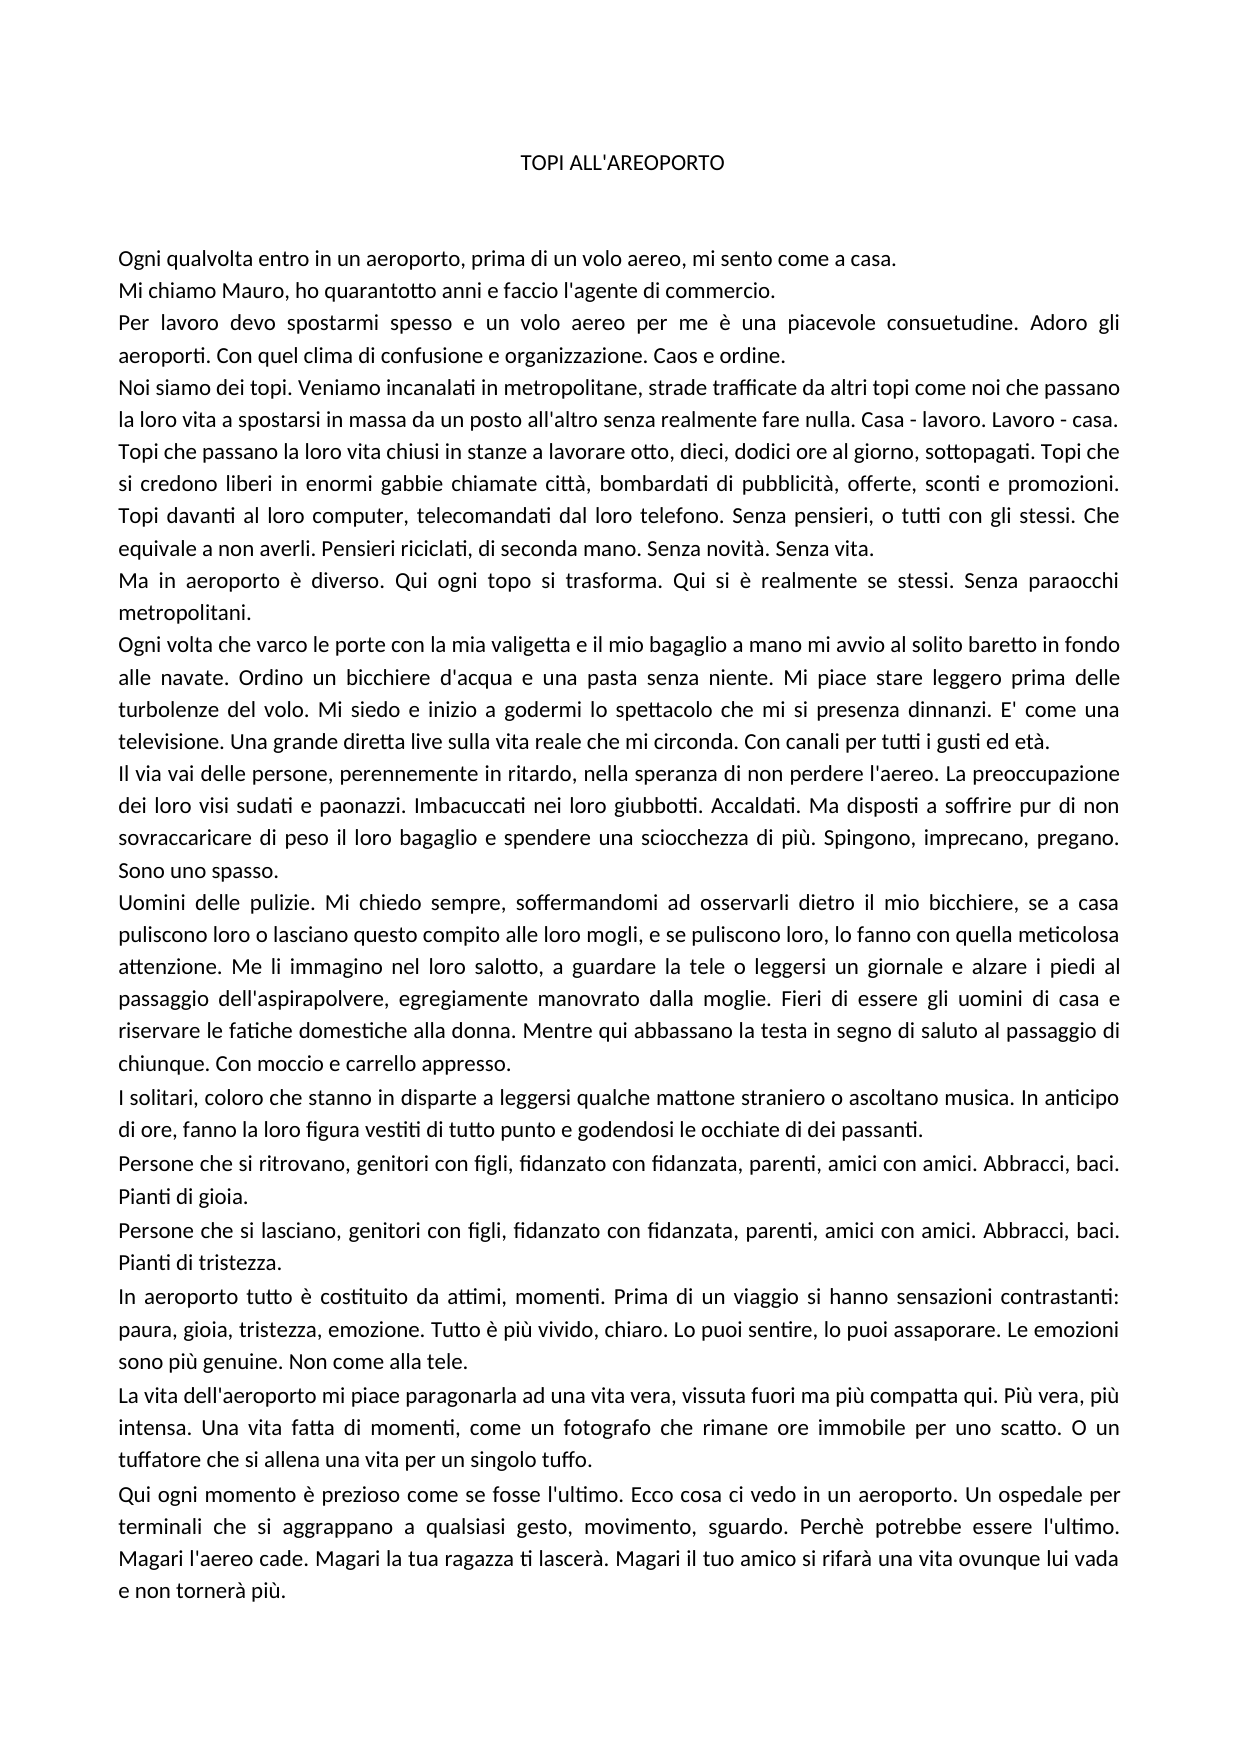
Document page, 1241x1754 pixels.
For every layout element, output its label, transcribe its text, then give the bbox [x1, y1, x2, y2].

text Ma in aeroporto è diverso. Qui ogni topo si trasforma. Qui si è realmente se stessi. Senza paraocchi metropolitani. [118, 566, 1122, 626]
text Noi siamo dei topi. Veniamo incanalati in metropolitane, strade trafficate da altri topi come noi che passano la loro vita a spostarsi in massa da un posto all'altro senza realmente fare nulla. Casa - lavoro. Lavoro - casa. Topi che passano la loro vita chiusi in stanze a lavorare otto, dieci, dodici ore al giorno, sottopagati. Topi che si credono liberi in enormi gabbie chiamate città, bombardati di pubblicità, offerte, sconti e promozioni. Topi davanti al loro computer, telecomandati dal loro telefono. Senza pensieri, o tutti con gli stessi. Che equivale a non averli. Pensieri riciclati, di seconda mano. Senza novità. Senza vita. [118, 373, 1122, 562]
text TOPI ALL'AREOPORTO [118, 148, 1122, 176]
text Mi chiamo Mauro, ho quarantotto anni e faccio l'agente di commercio. [118, 276, 1122, 304]
text Persone che si lasciano, genitori con figli, fidanzato con fidanzata, parenti, amici con amici. Abbracci, baci. Pianti di tristezza. [118, 1216, 1122, 1276]
text Qui ogni momento è prezioso come se fosse l'ultimo. Ecco cosa ci vedo in un aeroporto. Un ospedale per terminali che si aggrappano a qualsiasi gesto, movimento, sguardo. Perchè potrebbe essere l'ultimo. Magari l'aereo cade. Magari la tua ragazza ti lascerà. Magari il tuo amico si rifarà una vita ovunque lui vada e non tornerà più. [118, 1480, 1122, 1604]
text La vita dell'aeroporto mi piace paragonarla ad una vita vera, vissuta fuori ma più compatta qui. Più vera, più intensa. Una vita fatta di momenti, come un fotografo che rimane ore immobile per uno scatto. O un tuffatore che si allena una vita per un singolo tuffo. [118, 1381, 1122, 1473]
text Per lavoro devo spostarmi spesso e un volo aereo per me è una piacevole consuetudine. Adoro gli aeroporti. Con quel clima di confusione e organizzazione. Caos e ordine. [118, 308, 1122, 369]
text Il via vai delle persone, perennemente in ritardo, nella speranza di non perdere l'aereo. La preoccupazione dei loro visi sudati e paonazzi. Imbacuccati nei loro giubbotti. Accaldati. Ma disposti a soffrire pur di non sovraccaricare di peso il loro bagaglio e spendere una sciocchezza di più. Spingono, imprecano, pregano. Sono uno spasso. [118, 759, 1122, 884]
text Uomini delle pulizie. Mi chiedo sempre, soffermandomi ad osservarli dietro il mio bicchiere, se a casa puliscono loro o lasciano questo compito alle loro mogli, e se puliscono loro, lo fanno con quella meticolosa attenzione. Me li immagino nel loro salotto, a guardare la tele o leggersi un giornale e alzare i piedi al passaggio dell'aspirapolvere, egregiamente manovrato dalla moglie. Fieri di essere gli uomini di casa e riservare le fatiche domestiche alla donna. Mentre qui abbassano la testa in segno di saluto al passaggio di chiunque. Con moccio e carrello appresso. [118, 888, 1122, 1077]
text Persone che si ritrovano, genitori con figli, fidanzato con fidanzata, parenti, amici con amici. Abbracci, baci. Pianti di gioia. [118, 1149, 1122, 1210]
text Ogni volta che varco le porte con la mia valigetta e il mio bagaglio a mano mi avvio al solito baretto in fondo alle navate. Ordino un bicchiere d'acqua e una pasta senza niente. Mi piace stare leggero prima delle turbolenze del volo. Mi siedo e inizio a godermi lo spettacolo che mi si presenza dinnanzi. E' come una televisione. Una grande diretta live sulla vita reale che mi circonda. Con canali per tutti i gusti ed età. [118, 630, 1122, 755]
text Ogni qualvolta entro in un aeroporto, prima di un volo aereo, mi sento come a casa. [118, 244, 1122, 272]
text In aeroporto tutto è costituito da attimi, momenti. Prima di un viaggio si hanno sensazioni contrastanti: paura, gioia, tristezza, emozione. Tutto è più vivido, chiaro. Lo puoi sentire, lo puoi assaporare. Le emozioni sono più genuine. Non come alla tele. [118, 1282, 1122, 1375]
text I solitari, coloro che stanno in disparte a leggersi qualche mattone straniero o ascoltano musica. In anticipo di ore, fanno la loro figura vestiti di tutto punto e godendosi le occhiate di dei passanti. [118, 1083, 1122, 1143]
